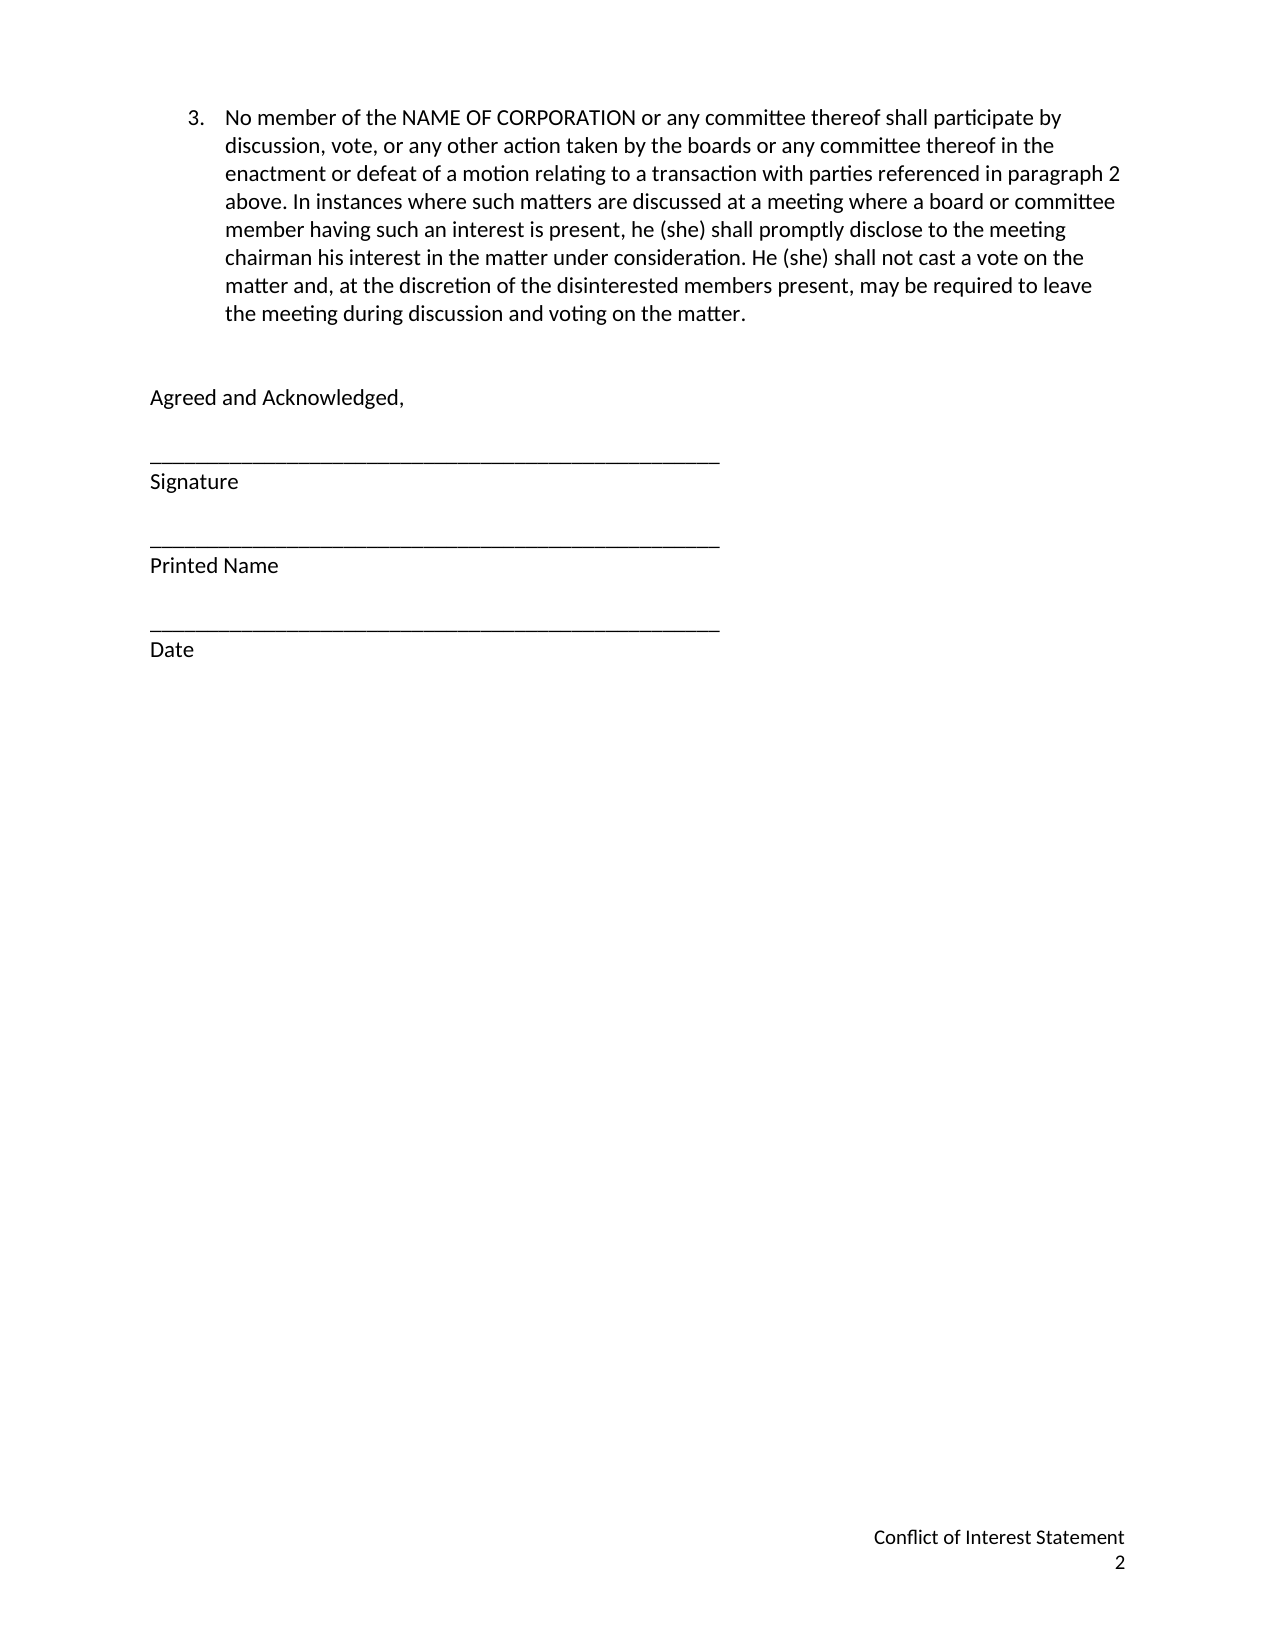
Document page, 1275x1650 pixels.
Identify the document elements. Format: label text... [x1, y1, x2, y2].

text __________________________________________________ [150, 439, 1125, 467]
text Printed Name [150, 551, 1125, 579]
text Agreed and Acknowledged, [150, 383, 1125, 411]
list No member of the NAME OF CORPORATION or any committee thereof shall participate by discussion, vote, or any other action taken by the boards or any committee thereof in the enactment or defeat of a motion relating to a transaction with parties referenced in paragraph 2 above. In instances where such matters are discussed at a meeting where a board or committee member having such an interest is present, he (she) shall promptly disclose to the meeting chairman his interest in the matter under consideration. He (she) shall not cast a vote on the matter and, at the discretion of the disinterested members present, may be required to leave the meeting during discussion and voting on the matter. [187, 103, 1125, 327]
text __________________________________________________ [150, 607, 1125, 636]
text Signature [150, 467, 1125, 495]
text __________________________________________________ [150, 523, 1125, 551]
text Date [150, 636, 1125, 663]
